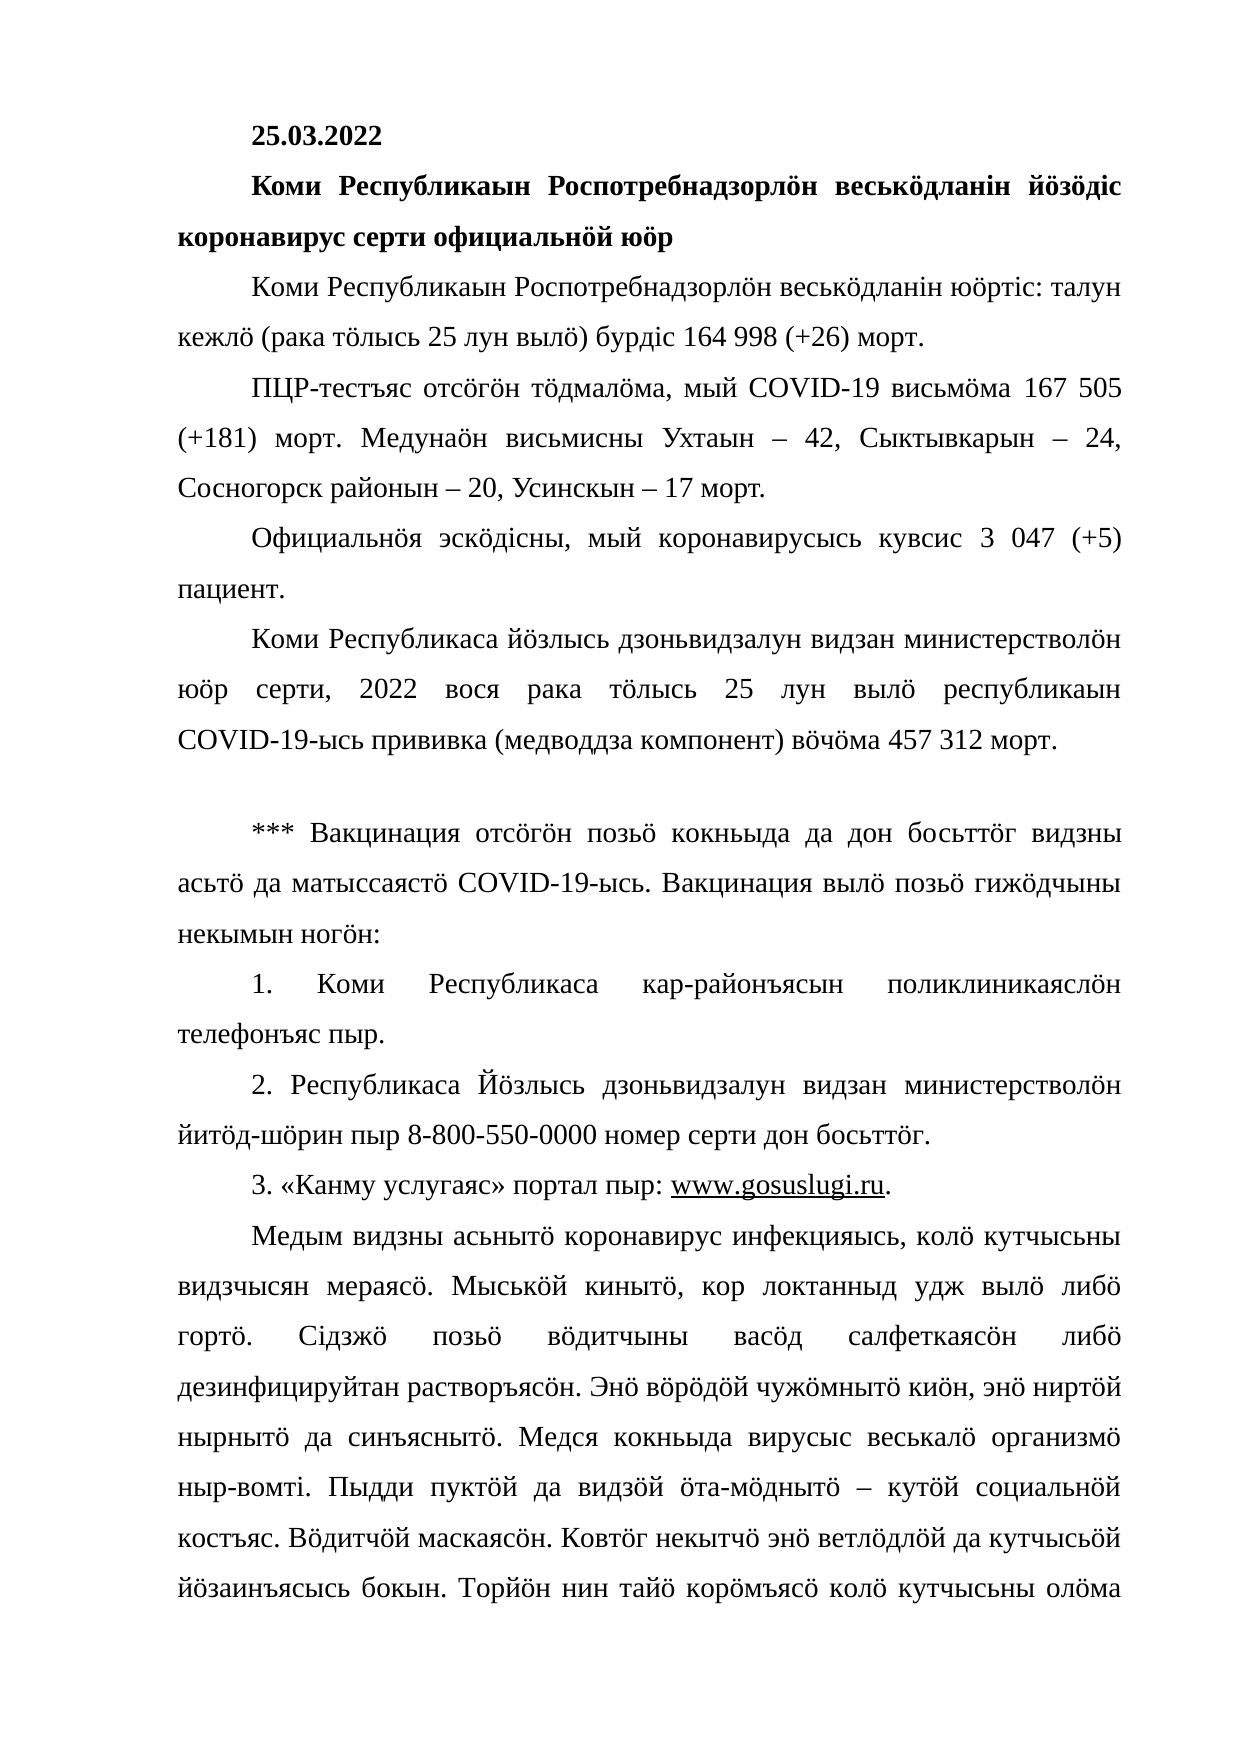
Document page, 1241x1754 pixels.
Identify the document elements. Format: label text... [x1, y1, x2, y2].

text ПЦР-тестъяс отсӧгӧн тӧдмалӧма, мый COVІD-19 висьмӧма 167 505 (+181) морт. Медунаӧн висьмисны Ухтаын – 42, Сыктывкарын – 24, Сосногорск районын – 20, Усинскын – 17 морт. [177, 370, 1122, 504]
text 2. Республикаса Йӧзлысь дзоньвидзалун видзан министерстволӧн йитӧд-шӧрин пыр 8-800-550-0000 номер серти дон босьттӧг. [177, 1067, 1122, 1151]
text Официальнӧя эскӧдісны, мый коронавирусысь кувсис 3 047 (+5) пациент. [177, 521, 1122, 604]
text 3. «Канму услугаяс» портал пыр: www.gosuslugі.ru. [177, 1167, 1122, 1201]
text 1. Коми Республикаса кар-районъясын поликлиникаяслӧн телефонъяс пыр. [177, 966, 1122, 1050]
text 25.03.2022 [177, 118, 1122, 152]
subtitle Коми Республикаын Роспотребнадзорлӧн веськӧдланін йӧзӧдіс коронавирус серти официальнӧй юӧр [177, 168, 1122, 252]
text Коми Республикаын Роспотребнадзорлӧн веськӧдланін юӧртіс: талун кежлӧ (рака тӧлысь 25 лун вылӧ) бурдіс 164 998 (+26) морт. [177, 269, 1122, 353]
text Коми Республикаса йӧзлысь дзоньвидзалун видзан министерстволӧн юӧр серти, 2022 вося рака тӧлысь 25 лун вылӧ республикаын COVІD-19-ысь прививка (медводдза компонент) вӧчӧма 457 312 морт. [177, 621, 1122, 672]
text *** Вакцинация отсӧгӧн позьӧ кокньыда да дон босьттӧг видзны асьтӧ да матыссаястӧ COVІD-19-ысь. Вакцинация вылӧ позьӧ гижӧдчыны некымын ногӧн: [177, 815, 1122, 949]
text Коми Республикаса йӧзлысь дзоньвидзалун видзан министерстволӧн юӧр серти, 2022 вося рака тӧлысь 25 лун вылӧ республикаын COVІD-19-ысь прививка (медводдза компонент) вӧчӧма 457 312 морт. [177, 705, 1122, 755]
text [177, 1218, 1122, 1603]
